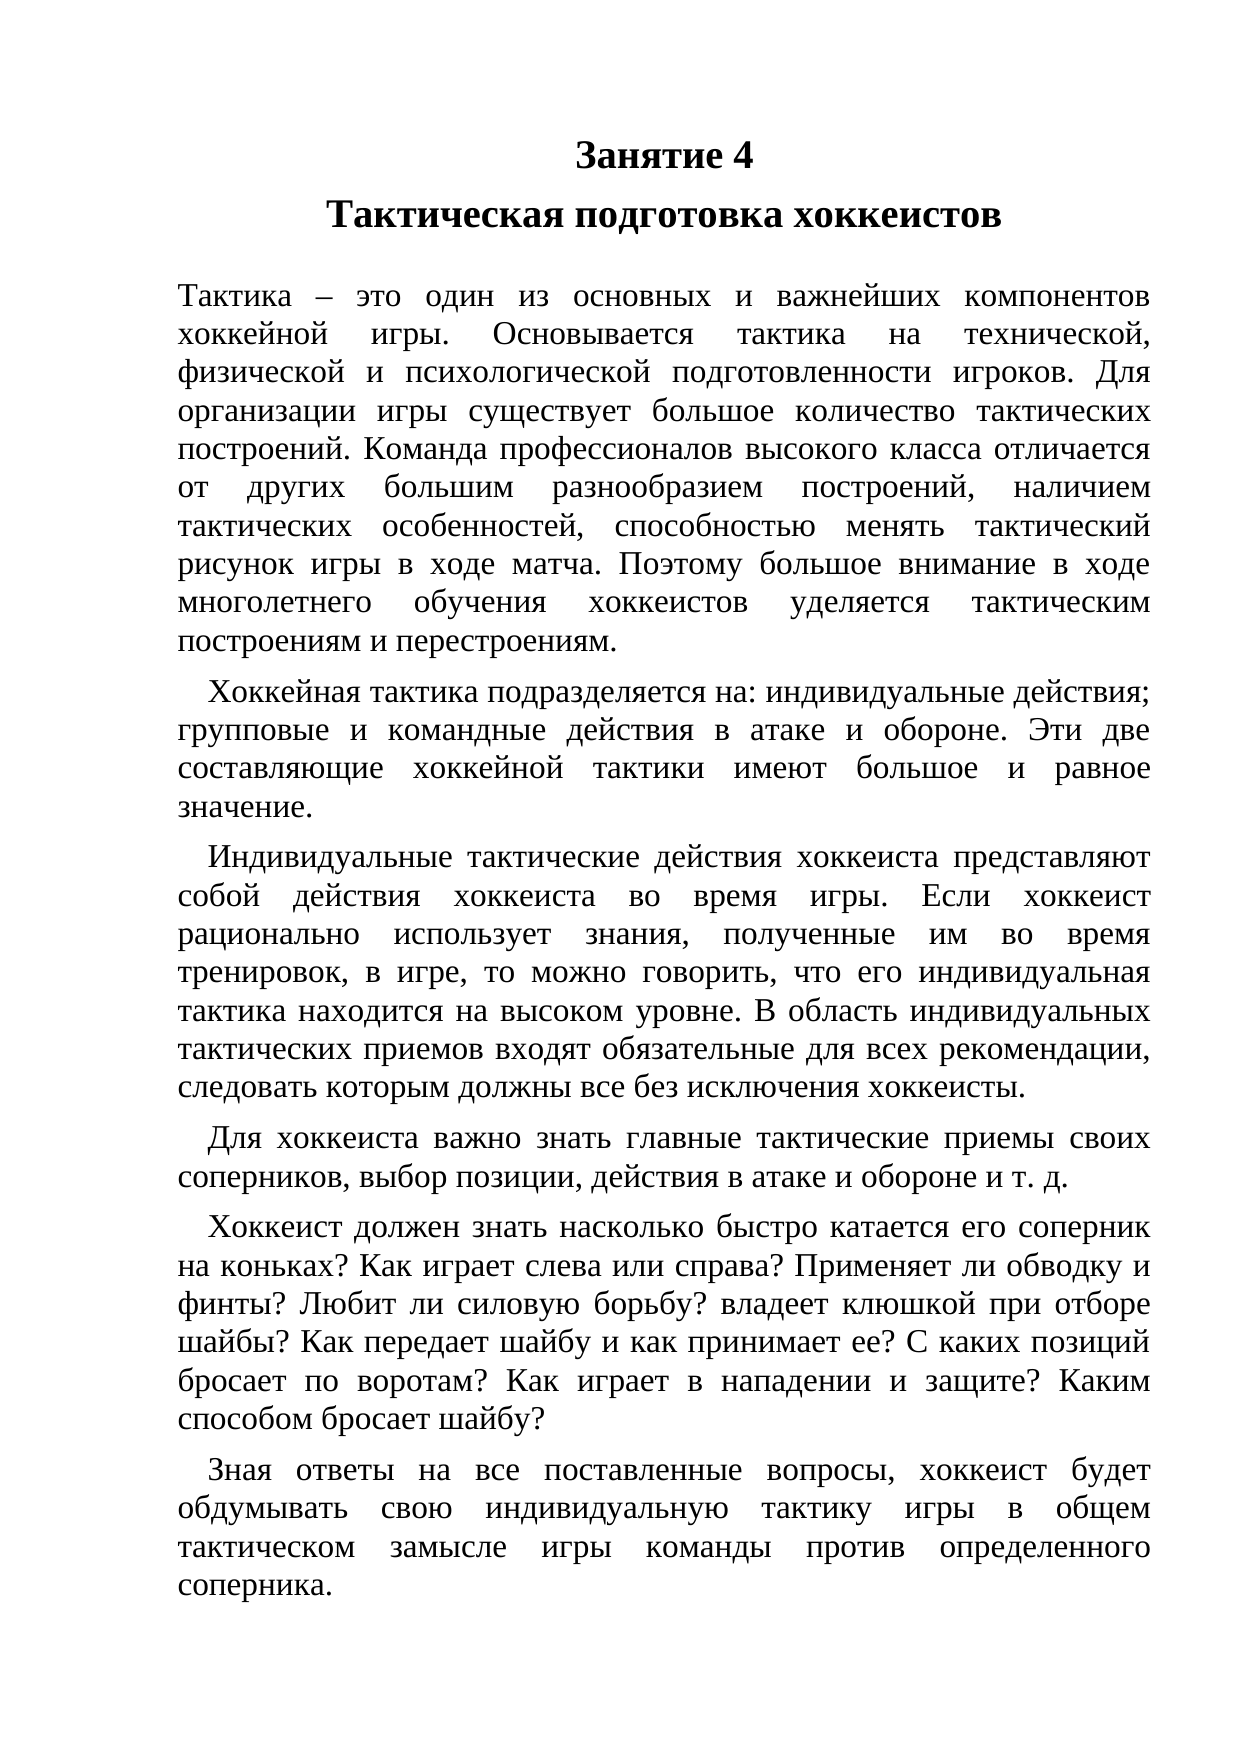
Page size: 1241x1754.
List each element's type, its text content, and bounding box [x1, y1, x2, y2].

text Тактика – это один из основных и важнейших компонентов хоккейной игры. Основывается тактика на технической, физической и психологической подготовленности игроков. Для организации игры существует большое количество тактических построений. Команда профессионалов высокого класса отличается от других большим разнообразием построений, наличием тактических особенностей, способностью менять тактический рисунок игры в ходе матча. Поэтому большое внимание в ходе многолетнего обучения хоккеистов уделяется тактическим построениям и перестроениям. [177, 237, 1152, 658]
text Занятие 4 [177, 131, 1152, 177]
text Индивидуальные тактические действия хоккеиста представляют собой действия хоккеиста во время игры. Если хоккеист рационально использует знания, полученные им во время тренировок, в игре, то можно говорить, что его индивидуальная тактика находится на высоком уровне. В область индивидуальных тактических приемов входят обязательные для всех рекомендации, следовать которым должны все без исключения хоккеисты. [177, 837, 1152, 1105]
text Зная ответы на все поставленные вопросы, хоккеист будет обдумывать свою индивидуальную тактику игры в общем тактическом замысле игры команды против определенного соперника. [177, 1449, 1152, 1602]
text Для хоккеиста важно знать главные тактические приемы своих соперников, выбор позиции, действия в атаке и обороне и т. д. [177, 1117, 1152, 1194]
text Хоккеист должен знать насколько быстро катается его соперник на коньках? Как играет слева или справа? Применяет ли обводку и финты? Любит ли силовую борьбу? владеет клюшкой при отборе шайбы? Как передает шайбу и как принимает ее? С каких позиций бросает по воротам? Как играет в нападении и защите? Каким способом бросает шайбу? [177, 1207, 1152, 1437]
text Хоккейная тактика подразделяется на: индивидуальные действия; групповые и командные действия в атаке и обороне. Эти две составляющие хоккейной тактики имеют большое и равное значение. [177, 671, 1152, 824]
text Тактическая подготовка хоккеистов [177, 190, 1152, 237]
